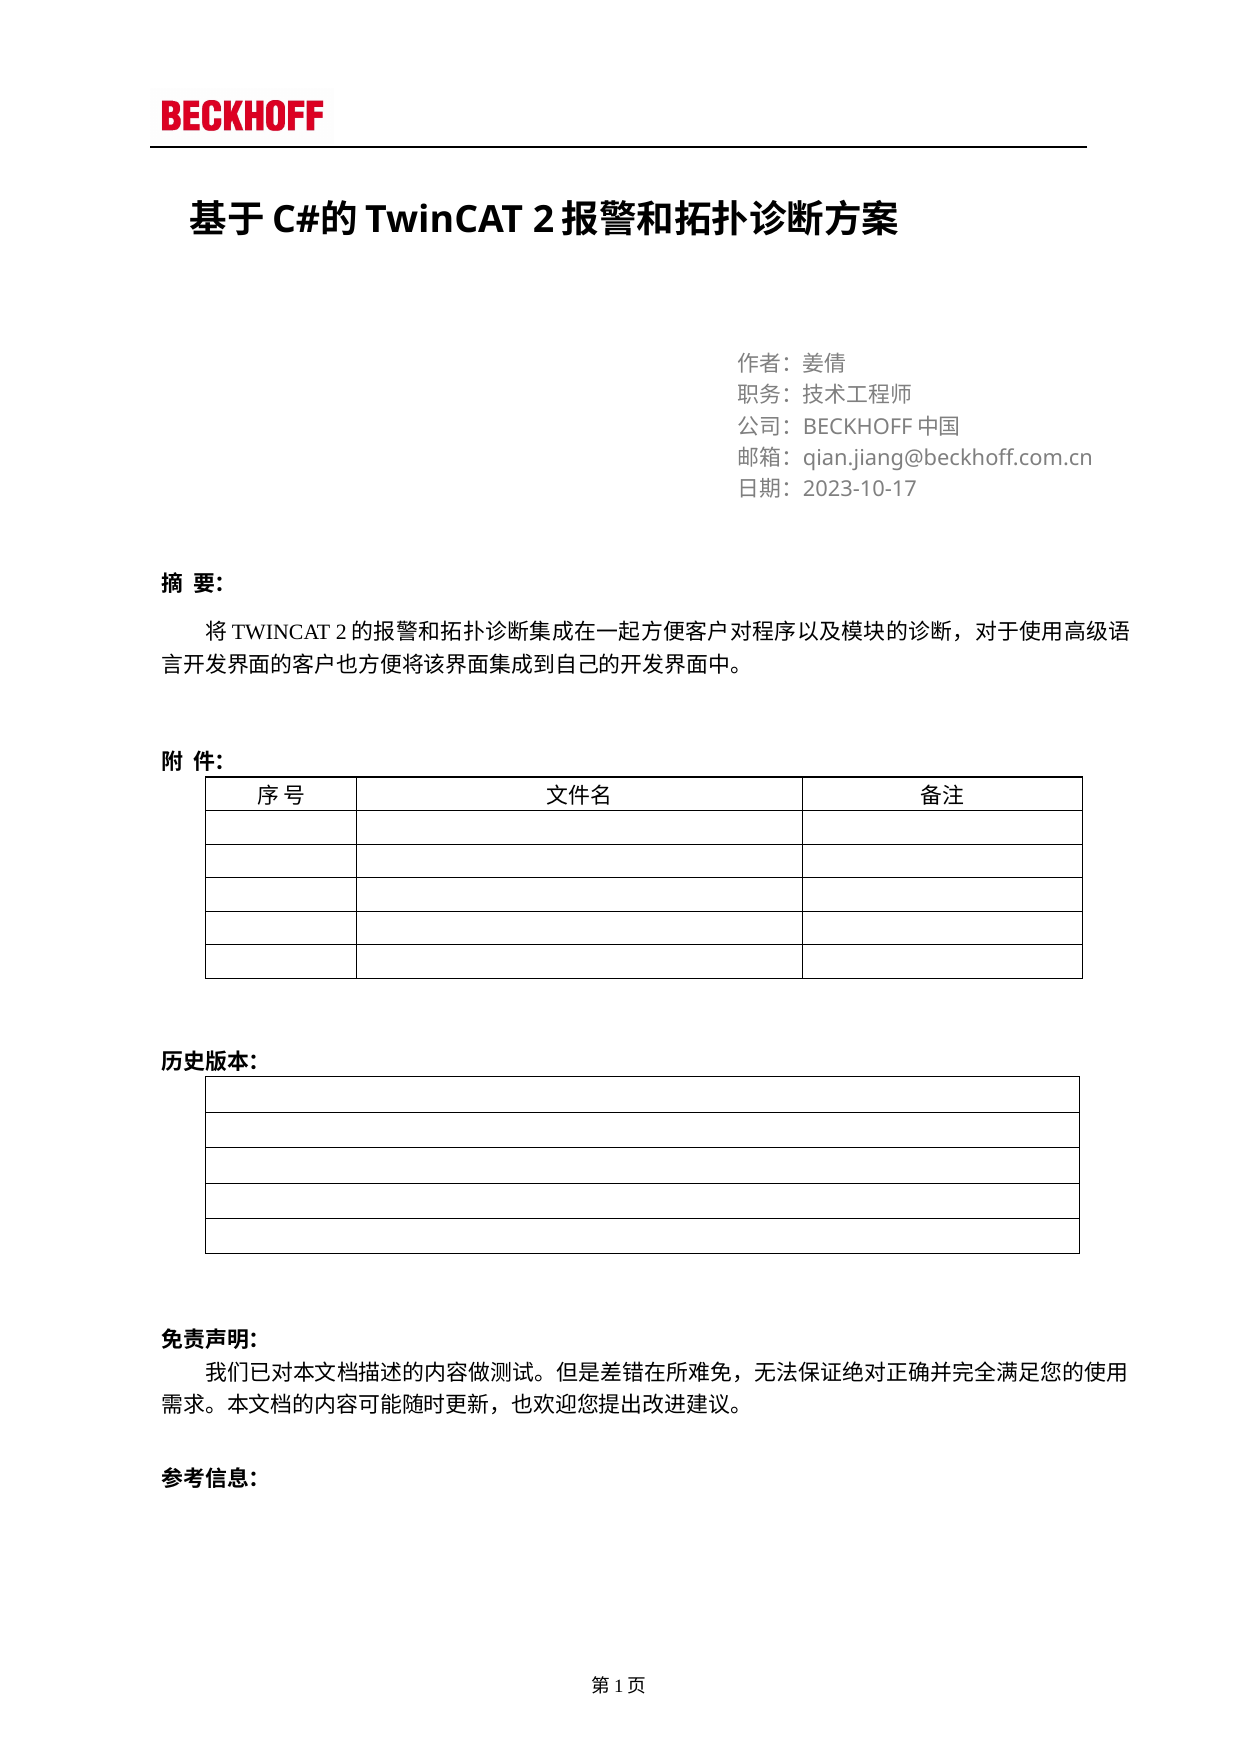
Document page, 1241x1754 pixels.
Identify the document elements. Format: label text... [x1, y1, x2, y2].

table_cell 免责声明： 我们已对本文档描述的内容做测试。但是差错在所难免，无法保证绝对正确并完全满足您的使用需求。本文档的内容可能随时更新，也欢迎您提出改进建议。 [150, 1287, 1142, 1454]
table_header 摘 要： 将TWINCAT 2的报警和拓扑诊断集成在一起方便客户对程序以及模块的诊断，对于使用高级语言开发界面的客户也方便将该界面集成到自己的开发界面中。 [150, 163, 1142, 711]
table_cell 参考信息： [150, 1454, 1142, 1566]
picture [150, 88, 334, 144]
table_cell 附 件： [150, 711, 1142, 1011]
table_cell 历史版本： [150, 1011, 1142, 1287]
